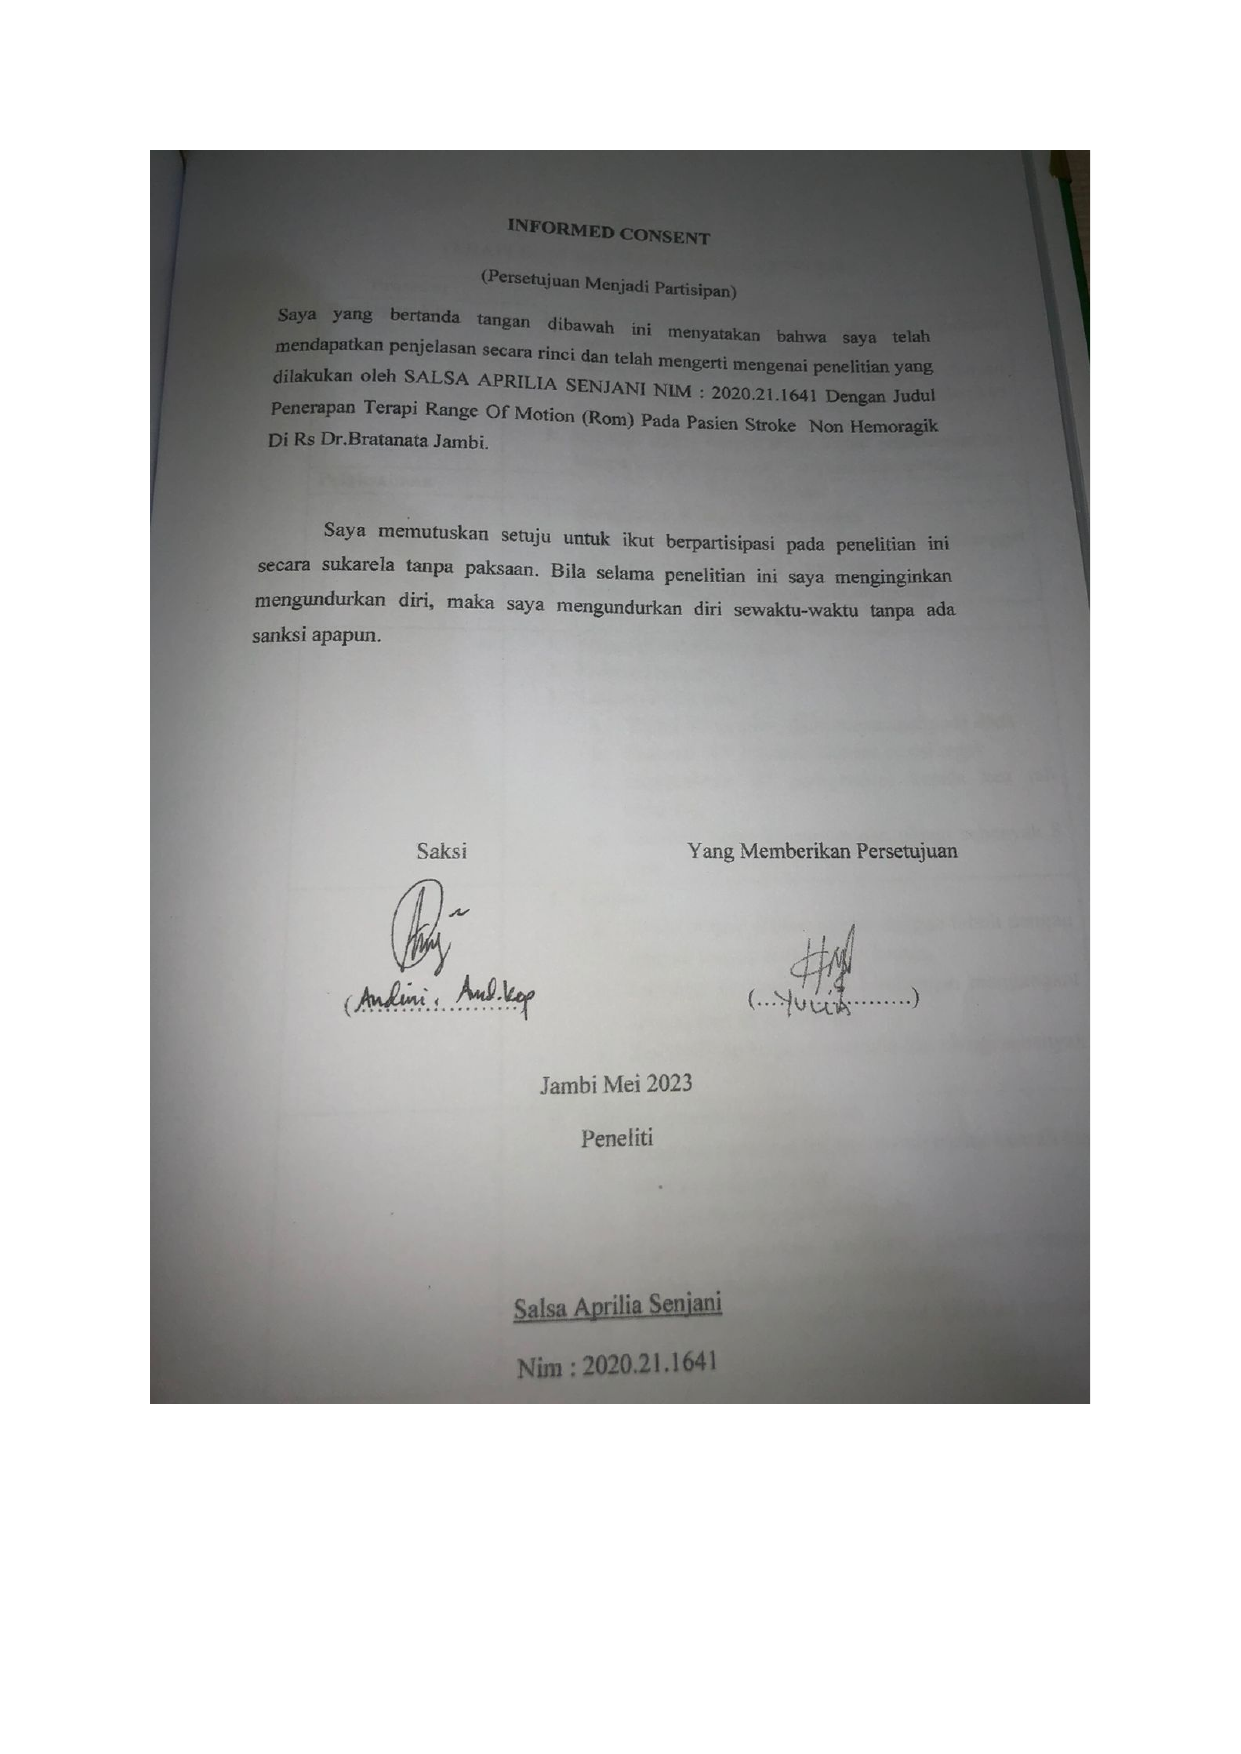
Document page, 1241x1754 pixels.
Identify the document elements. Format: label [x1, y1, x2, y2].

picture [150, 150, 1091, 1404]
